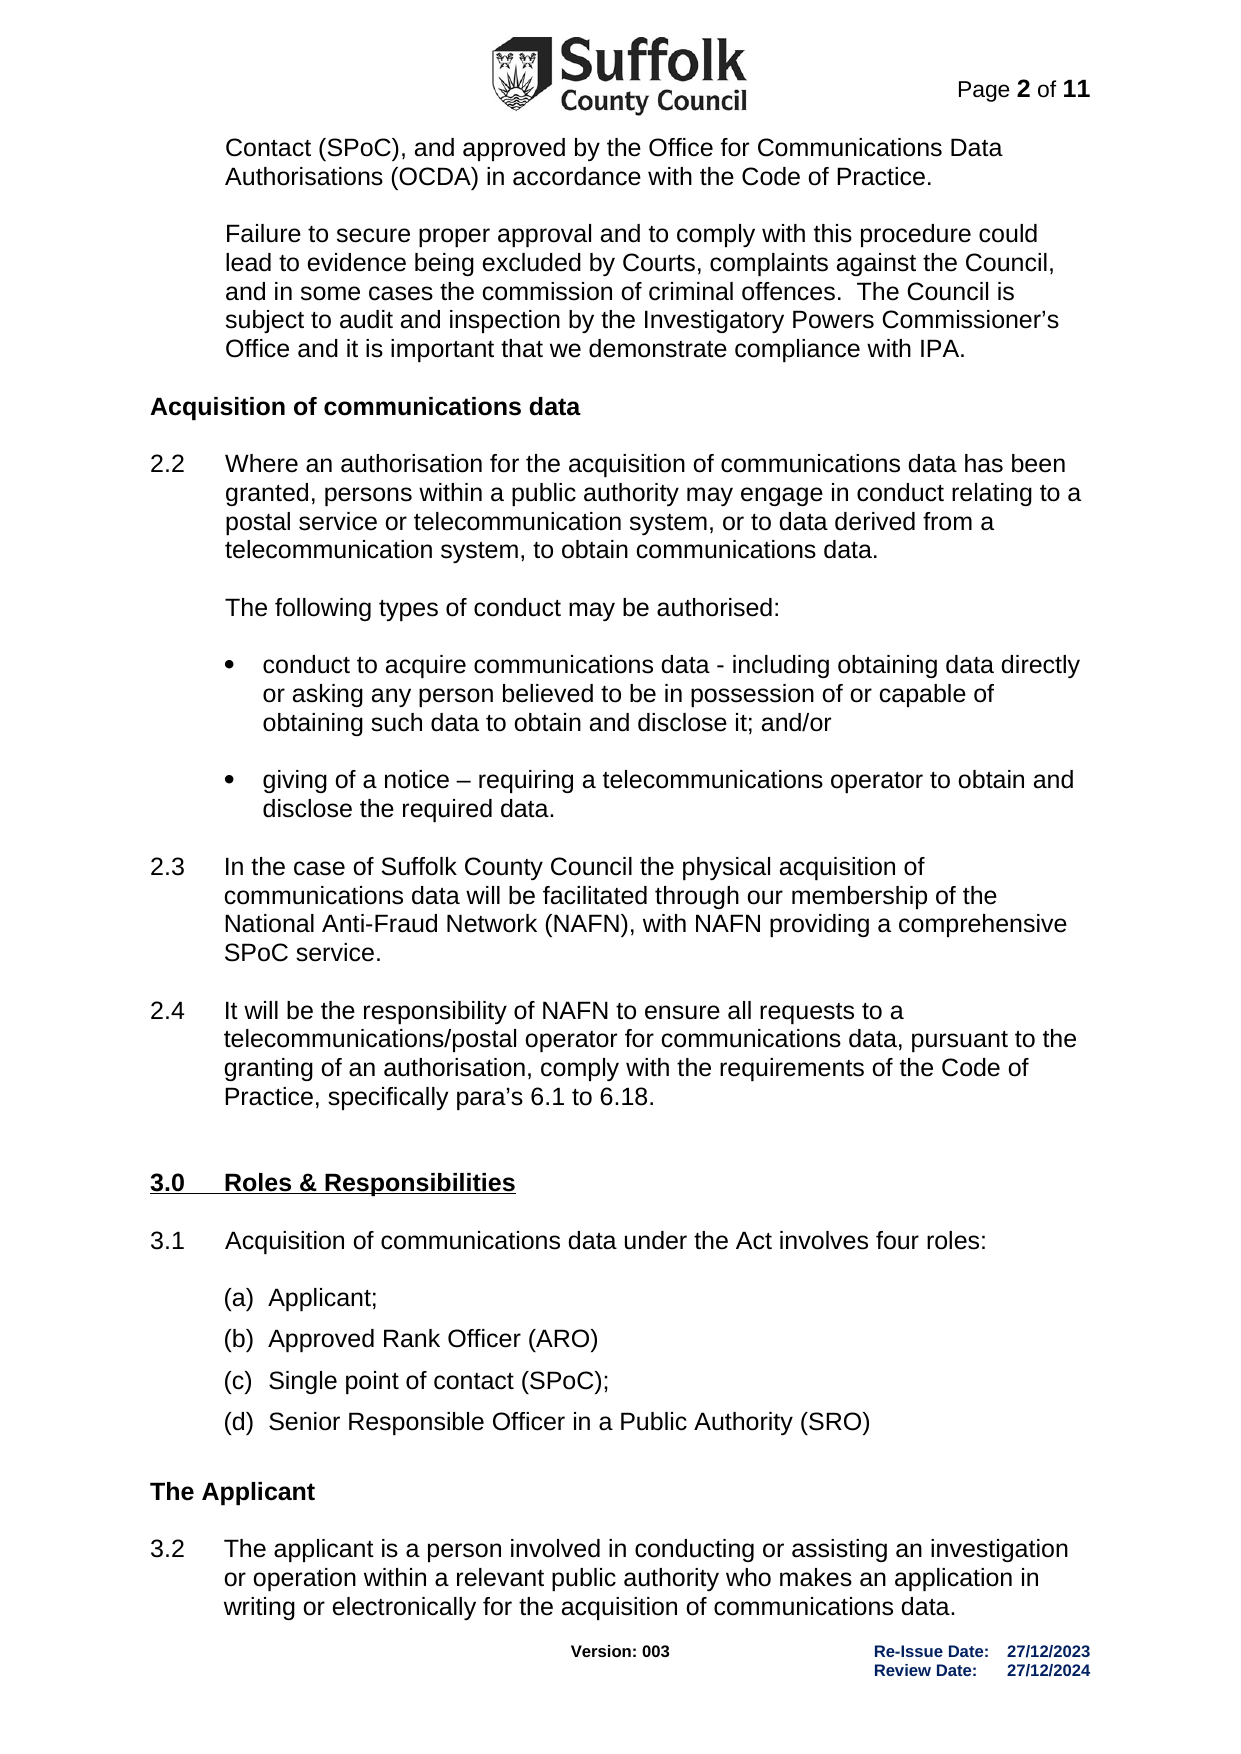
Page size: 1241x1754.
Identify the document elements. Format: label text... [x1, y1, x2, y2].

text Failure to secure proper approval and to comply with this procedure could lead to evidence being excluded by Courts, complaints against the Council, and in some cases the commission of criminal offences. The Council is subject to audit and inspection by the Investigatory Powers Commissioner’s Office and it is important that we demonstrate compliance with IPA. [225, 219, 1090, 363]
picture [492, 37, 747, 116]
text 3.0 Roles & Responsibilities [150, 1168, 1090, 1197]
list Approved Rank Officer (ARO) [223, 1324, 1090, 1353]
text 2.3 In the case of Suffolk County Council the physical acquisition of communications data will be facilitated through our membership of the National Anti-Fraud Network (NAFN), with NAFN providing a comprehensive SPoC service. [150, 852, 1090, 967]
list giving of a notice – requiring a telecommunications operator to obtain and disclose the required data. [225, 766, 1090, 823]
list conduct to acquire communications data - including obtaining data directly or asking any person believed to be in possession of or capable of obtaining such data to obtain and disclose it; and/or [225, 650, 1090, 737]
list Senior Responsible Officer in a Public Authority (SRO) [223, 1407, 1090, 1436]
text 3.2 The applicant is a person involved in conducting or assisting an investigation or operation within a relevant public authority who makes an application in writing or electronically for the acquisition of communications data. [150, 1534, 1090, 1621]
list Applicant; [223, 1283, 1090, 1312]
text The Applicant [150, 1477, 1090, 1506]
text 2.4 It will be the responsibility of NAFN to ensure all requests to a telecommunications/postal operator for communications data, pursuant to the granting of an authorisation, comply with the requirements of the Code of Practice, specifically para’s 6.1 to 6.18. [150, 996, 1090, 1111]
text Acquisition of communications data [150, 392, 1090, 420]
text 2.2 Where an authorisation for the acquisition of communications data has been granted, persons within a public authority may engage in conduct relating to a postal service or telecommunication system, or to data derived from a telecommunication system, to obtain communications data. [150, 449, 1090, 564]
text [150, 133, 1090, 190]
text 3.1 Acquisition of communications data under the Act involves four roles: [150, 1226, 1090, 1254]
text The following types of conduct may be authorised: [225, 593, 1090, 622]
list Single point of contact (SPoC); [223, 1366, 1090, 1394]
